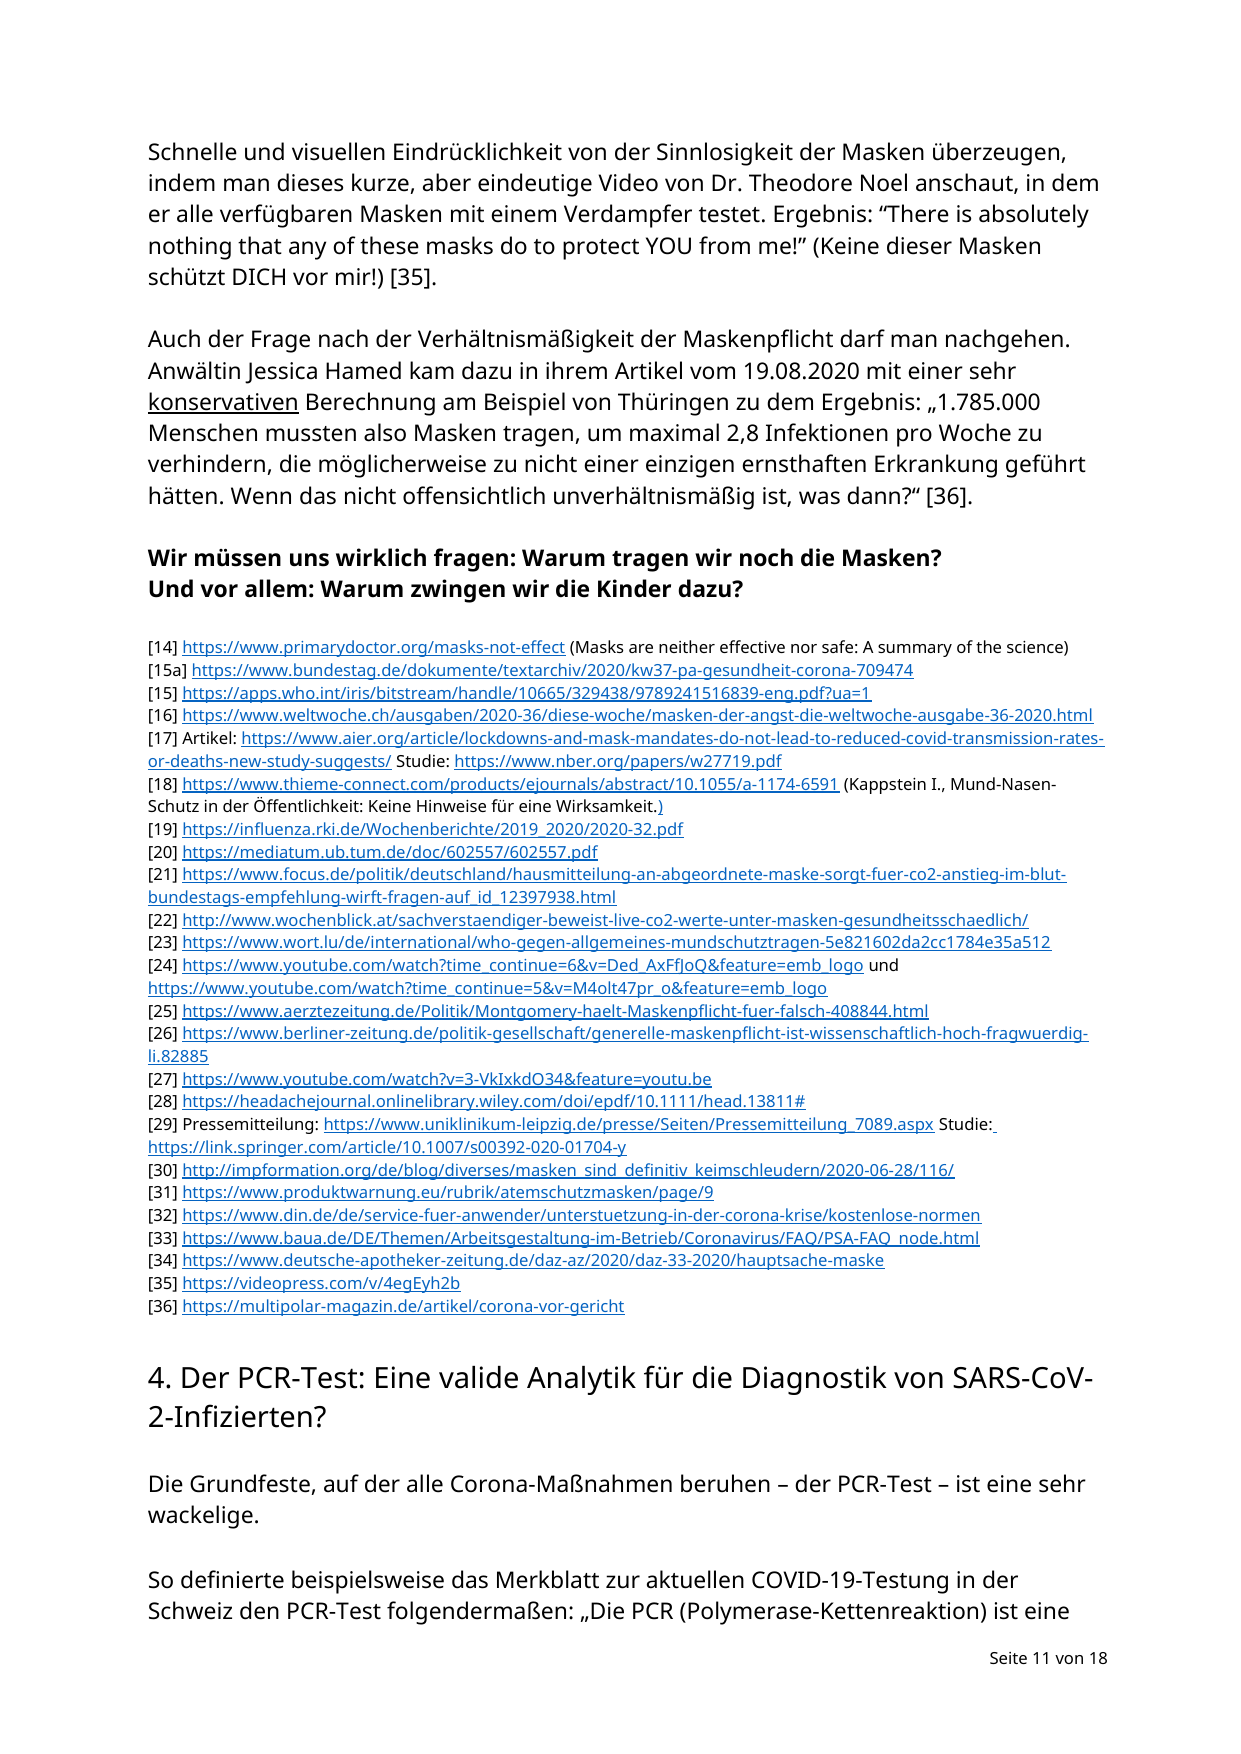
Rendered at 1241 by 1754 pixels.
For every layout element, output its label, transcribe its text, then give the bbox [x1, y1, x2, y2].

text Auch der Frage nach der Verhältnismäßigkeit der Maskenpflicht darf man nachgehen. Anwältin Jessica Hamed kam dazu in ihrem Artikel vom 19.08.2020 mit einer sehr konservativen Berechnung am Beispiel von Thüringen zu dem Ergebnis: „1.785.000 Menschen mussten also Masken tragen, um maximal 2,8 Infektionen pro Woche zu verhindern, die möglicherweise zu nicht einer einzigen ernsthaften Erkrankung geführt hätten. Wenn das nicht offensichtlich unverhältnismäßig ist, was dann?“ [36]. [148, 323, 1107, 511]
text Und vor allem: Warum zwingen wir die Kinder dazu? [148, 573, 1107, 605]
text [23] https://www.wort.lu/de/international/who-gegen-allgemeines-mundschutztragen-5e821602da2cc1784e35a512 [148, 931, 1107, 954]
text [25] https://www.aerztezeitung.de/Politik/Montgomery-haelt-Maskenpflicht-fuer-falsch-408844.html [148, 999, 1107, 1022]
text [33] https://www.baua.de/DE/Themen/Arbeitsgestaltung-im-Betrieb/Coronavirus/FAQ/PSA-FAQ_node.html [148, 1226, 1107, 1249]
text [14] https://www.primarydoctor.org/masks-not-effect (Masks are neither effective nor safe: A summary of the science) [148, 636, 1107, 659]
text Wir müssen uns wirklich fragen: Warum tragen wir noch die Masken? [148, 542, 1107, 573]
text [34] https://www.deutsche-apotheker-zeitung.de/daz-az/2020/daz-33-2020/hauptsache-maske [148, 1249, 1107, 1272]
text [36] https://multipolar-magazin.de/artikel/corona-vor-gericht [148, 1294, 1107, 1317]
text [27] https://www.youtube.com/watch?v=3-VkIxkdO34&feature=youtu.be [148, 1067, 1107, 1090]
text [15] https://apps.who.int/iris/bitstream/handle/10665/329438/9789241516839-eng.pdf?ua=1 [148, 681, 1107, 704]
text [30] http://impformation.org/de/blog/diverses/masken_sind_definitiv_keimschleudern/2020-06-28/116/ [148, 1158, 1107, 1181]
text [28] https://headachejournal.onlinelibrary.wiley.com/doi/epdf/10.1111/head.13811# [148, 1090, 1107, 1113]
text [19] https://influenza.rki.de/Wochenberichte/2019_2020/2020-32.pdf [148, 818, 1107, 840]
text [35] https://videopress.com/v/4egEyh2b [148, 1272, 1107, 1294]
text [21] https://www.focus.de/politik/deutschland/hausmitteilung-an-abgeordnete-maske-sorgt-fuer-co2-anstieg-im-blut-bundestags-empfehlung-wirft-fragen-auf_id_12397938.html [148, 863, 1107, 908]
text [26] https://www.berliner-zeitung.de/politik-gesellschaft/generelle-maskenpflicht-ist-wissenschaftlich-hoch-fragwuerdig-li.82885 [148, 1022, 1107, 1067]
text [148, 136, 1107, 292]
text Die Grundfeste, auf der alle Corona-Maßnahmen beruhen – der PCR-Test – ist eine sehr wackelige. [148, 1467, 1107, 1530]
text [32] https://www.din.de/de/service-fuer-anwender/unterstuetzung-in-der-corona-krise/kostenlose-normen [148, 1204, 1107, 1226]
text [148, 1564, 1107, 1627]
text [20] https://mediatum.ub.tum.de/doc/602557/602557.pdf [148, 840, 1107, 863]
text [29] Pressemitteilung: https://www.uniklinikum-leipzig.de/presse/Seiten/Pressemitteilung_7089.aspx Studie: https://link.springer.com/article/10.1007/s00392-020-01704-y [148, 1113, 1107, 1158]
text [31] https://www.produktwarnung.eu/rubrik/atemschutzmasken/page/9 [148, 1181, 1107, 1204]
text [18] https://www.thieme-connect.com/products/ejournals/abstract/10.1055/a-1174-6591 (Kappstein I., Mund-Nasen-Schutz in der Öffentlichkeit: Keine Hinweise für eine Wirksamkeit.) [148, 772, 1107, 818]
text [17] Artikel: https://www.aier.org/article/lockdowns-and-mask-mandates-do-not-lead-to-reduced-covid-transmission-rates-or-deaths-new-study-suggests/ Studie: https://www.nber.org/papers/w27719.pdf [148, 727, 1107, 772]
text [15a] https://www.bundestag.de/dokumente/textarchiv/2020/kw37-pa-gesundheit-corona-709474 [148, 659, 1107, 681]
text 4. Der PCR-Test: Eine valide Analytik für die Diagnostik von SARS-CoV-2-Infizierten? [148, 1357, 1107, 1436]
text [16] https://www.weltwoche.ch/ausgaben/2020-36/diese-woche/masken-der-angst-die-weltwoche-ausgabe-36-2020.html [148, 704, 1107, 727]
text [24] https://www.youtube.com/watch?time_continue=6&v=Ded_AxFfJoQ&feature=emb_logo und https://www.youtube.com/watch?time_continue=5&v=M4olt47pr_o&feature=emb_logo [148, 954, 1107, 999]
text [22] http://www.wochenblick.at/sachverstaendiger-beweist-live-co2-werte-unter-masken-gesundheitsschaedlich/ [148, 908, 1107, 931]
